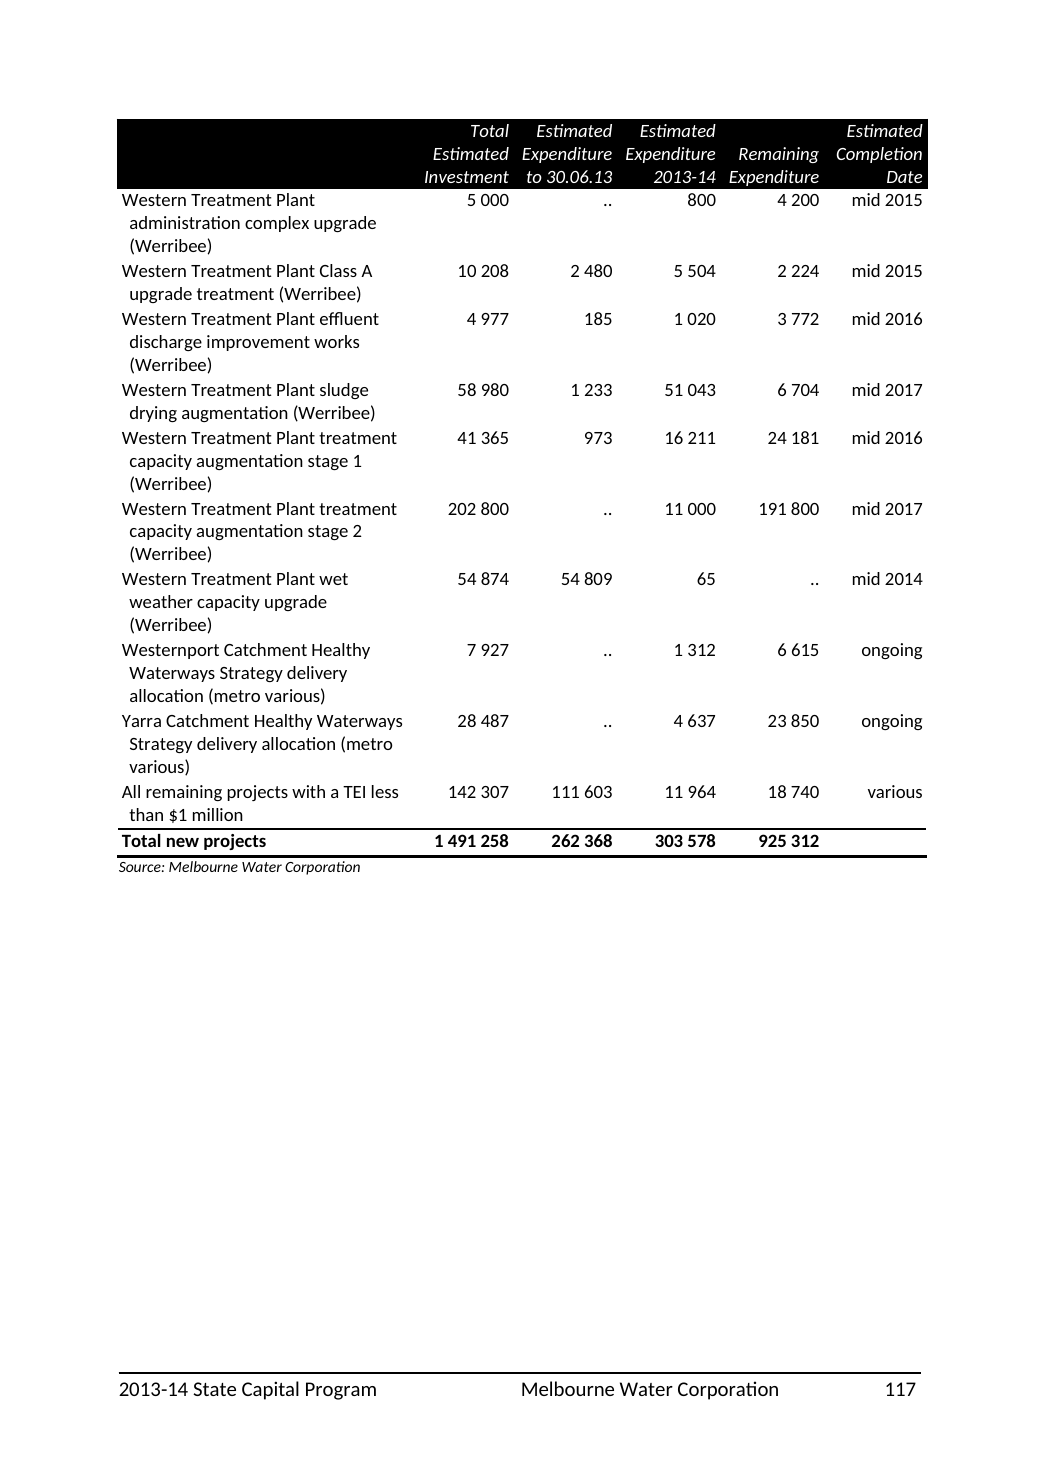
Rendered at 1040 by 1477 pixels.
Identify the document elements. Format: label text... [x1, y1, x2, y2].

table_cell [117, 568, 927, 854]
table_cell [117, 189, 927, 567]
text Source: Melbourne Water Corporation [118, 858, 921, 877]
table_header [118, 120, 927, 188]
